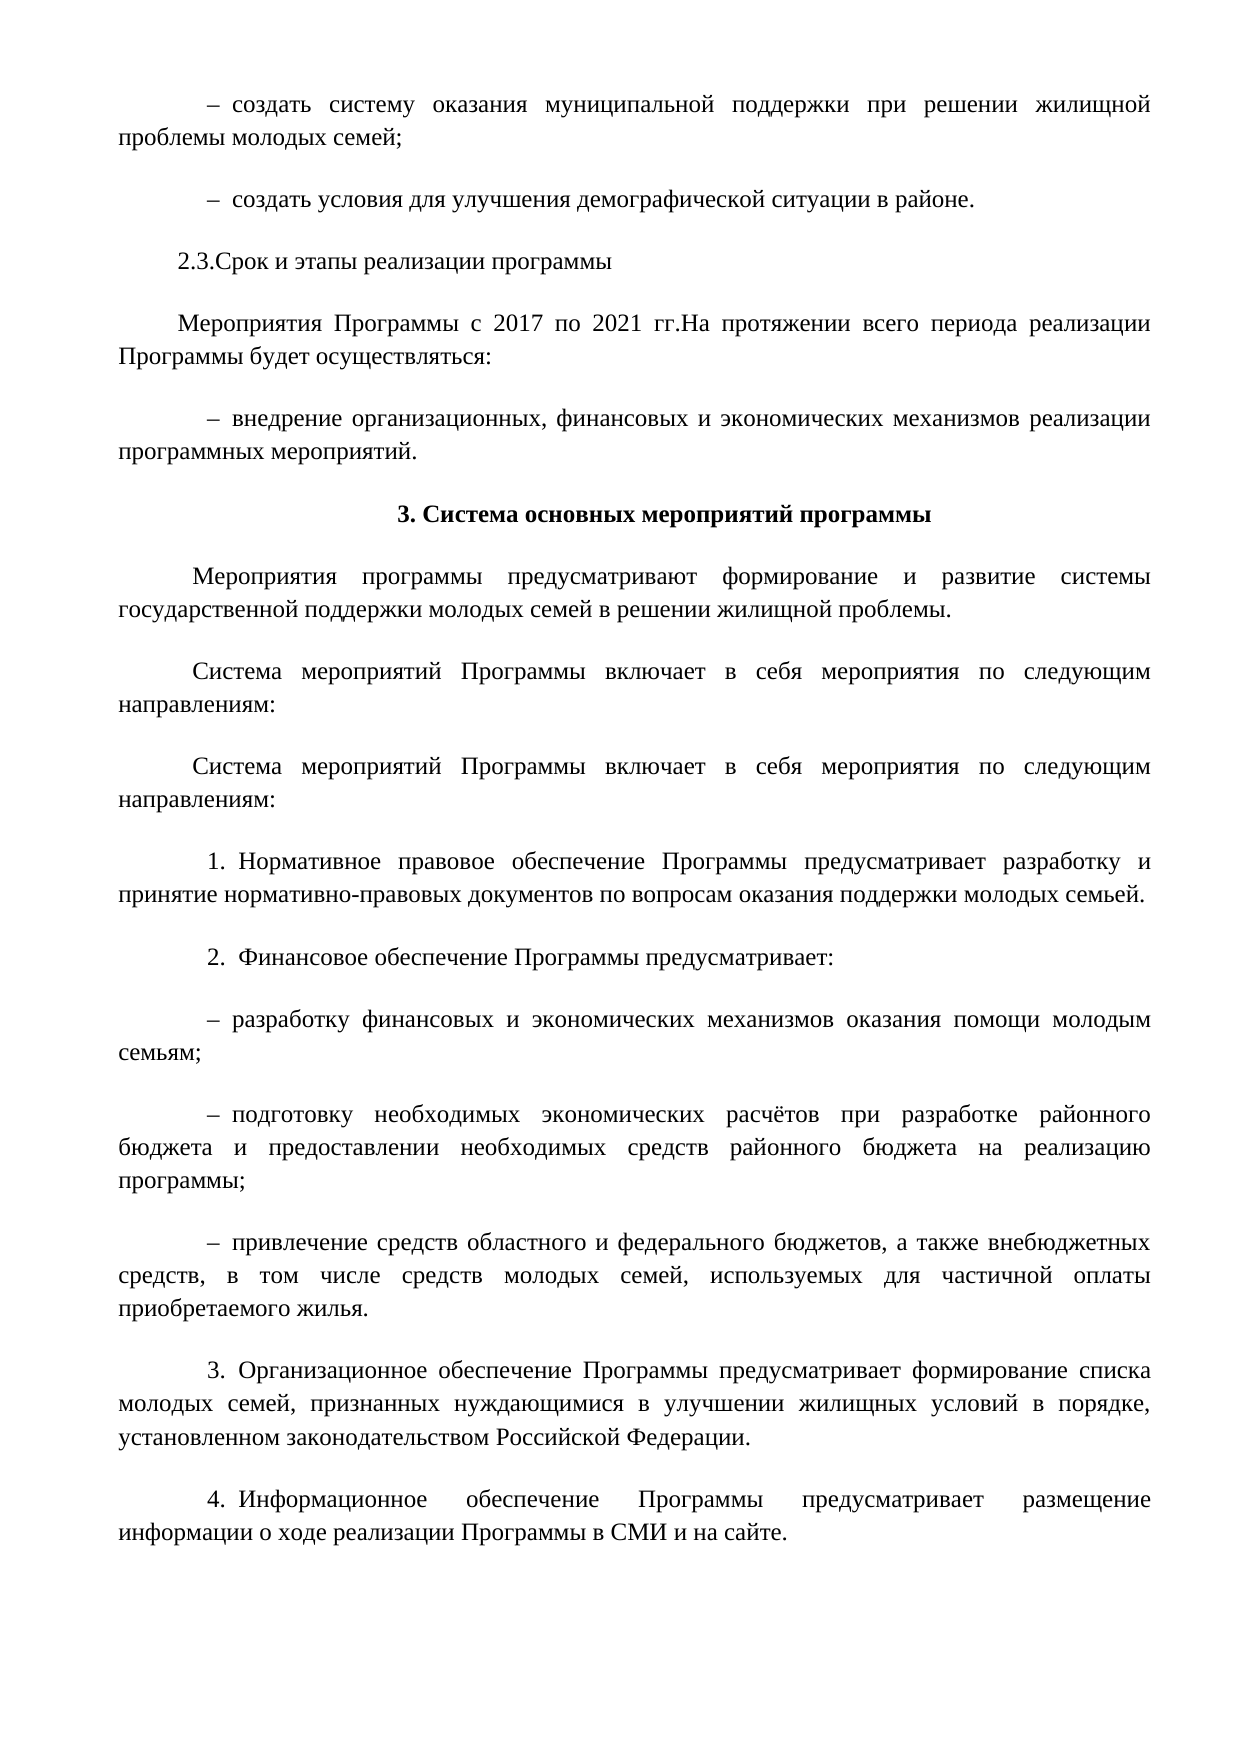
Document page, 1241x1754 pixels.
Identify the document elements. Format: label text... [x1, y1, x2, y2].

text – привлечение средств областного и федерального бюджетов, а также внебюджетных средств, в том числе средств молодых семей, используемых для частичной оплаты приобретаемого жилья. [118, 1227, 1152, 1322]
text 4. Информационное обеспечение Программы предусматривает размещение информации о ходе реализации Программы в СМИ и на сайте. [118, 1484, 1152, 1546]
text 2. Финансовое обеспечение Программы предусматривает: [118, 942, 1152, 970]
text – подготовку необходимых экономических расчётов при разработке районного бюджета и предоставлении необходимых средств районного бюджета на реализацию программы; [118, 1099, 1152, 1194]
text – разработку финансовых и экономических механизмов оказания помощи молодым семьям; [118, 1004, 1152, 1066]
text Мероприятия Программы с 2017 по 2021 гг.На протяжении всего периода реализации Программы будет осуществляться: [118, 308, 1152, 370]
text 3. Система основных мероприятий программы [118, 499, 1152, 527]
text – внедрение организационных, финансовых и экономических механизмов реализации программных мероприятий. [118, 403, 1152, 465]
text Мероприятия программы предусматривают формирование и развитие системы государственной поддержки молодых семей в решении жилищной проблемы. [118, 561, 1152, 623]
text 2.3.Срок и этапы реализации программы [118, 246, 1152, 275]
text Система мероприятий Программы включает в себя мероприятия по следующим направлениям: [118, 751, 1152, 813]
text – создать условия для улучшения демографической ситуации в районе. [118, 184, 1152, 213]
text Система мероприятий Программы включает в себя мероприятия по следующим направлениям: [118, 656, 1152, 718]
text 3. Организационное обеспечение Программы предусматривает формирование списка молодых семей, признанных нуждающимися в улучшении жилищных условий в порядке, установленном законодательством Российской Федерации. [118, 1356, 1152, 1450]
text 1. Нормативное правовое обеспечение Программы предусматривает разработку и принятие нормативно-правовых документов по вопросам оказания поддержки молодых семьей. [118, 846, 1152, 908]
text – создать систему оказания муниципальной поддержки при решении жилищной проблемы молодых семей; [118, 89, 1152, 150]
